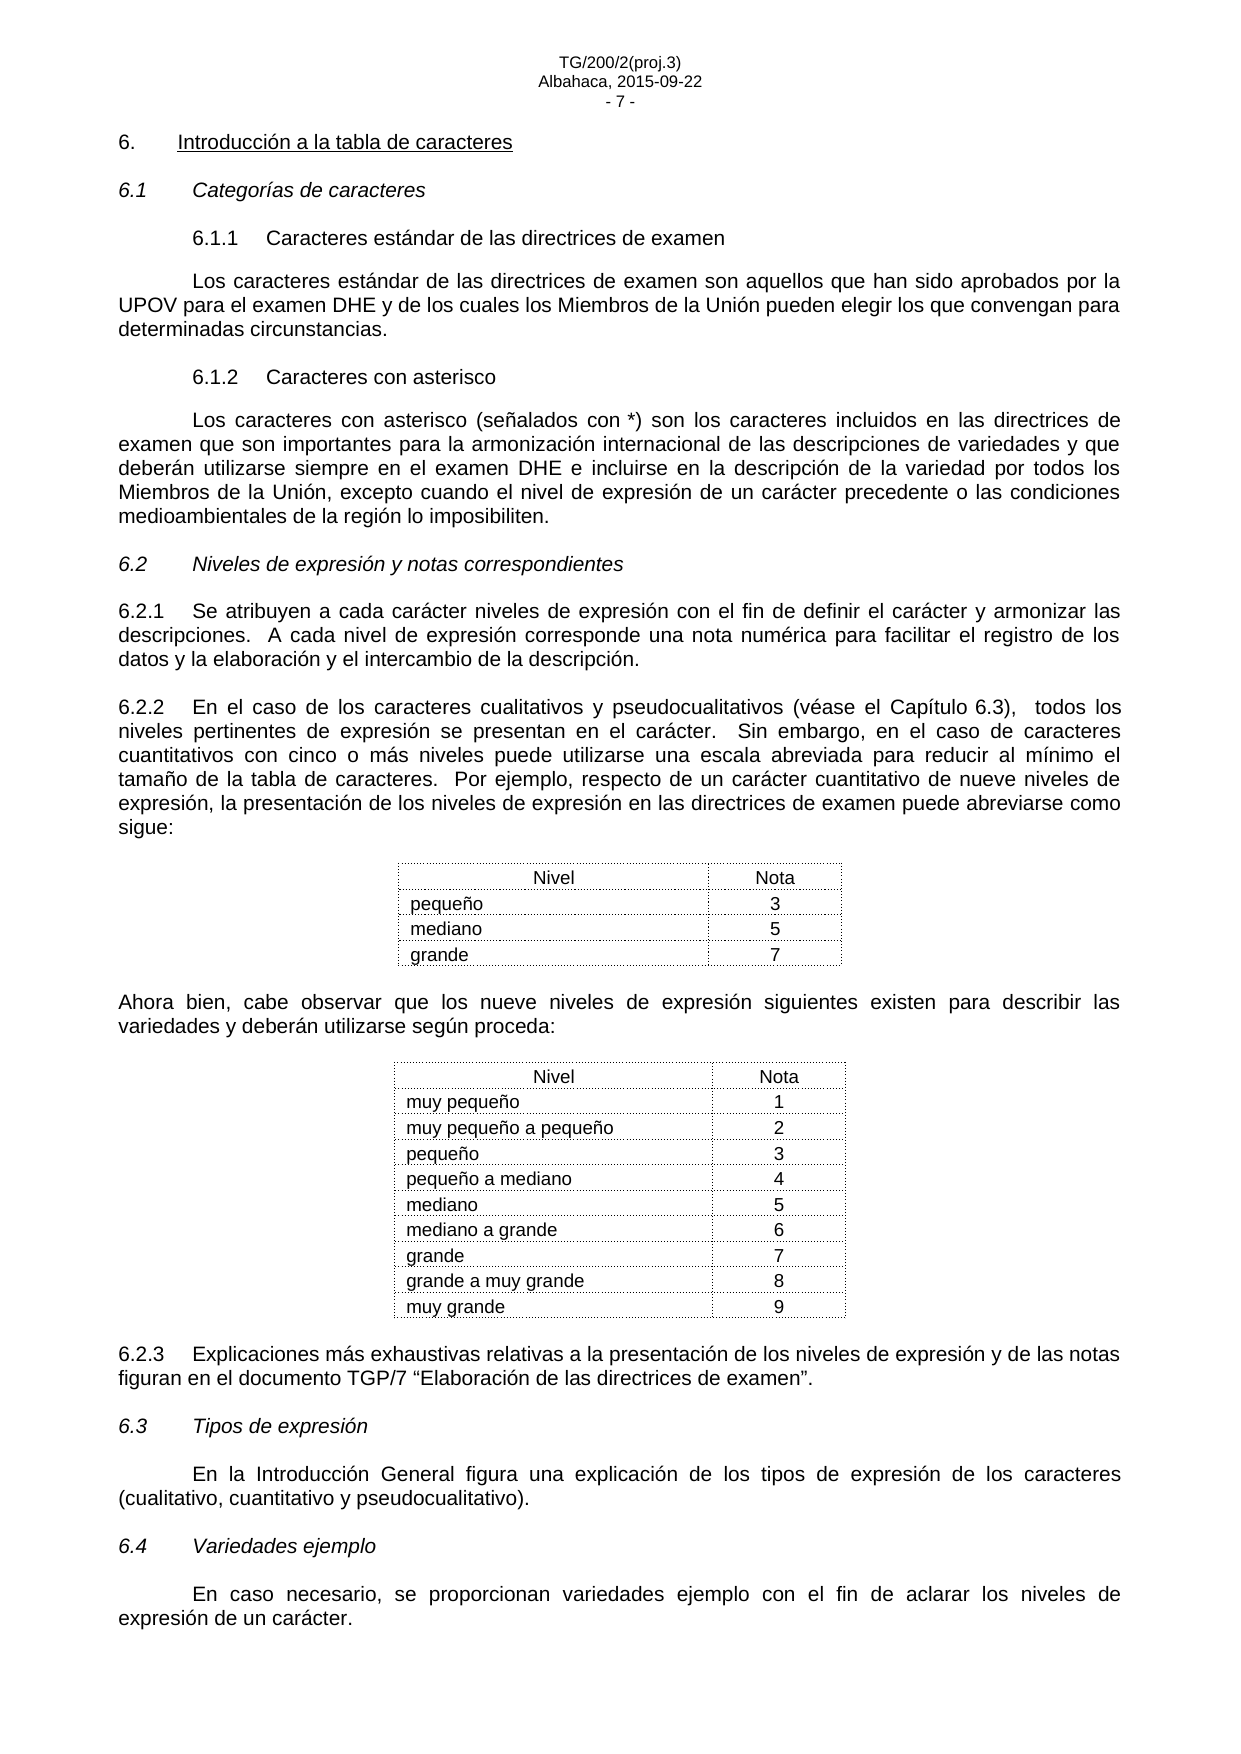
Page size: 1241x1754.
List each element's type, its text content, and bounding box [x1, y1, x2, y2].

text Los caracteres estándar de las directrices de examen son aquellos que han sido aprobados por la UPOV para el examen DHE y de los cuales los Miembros de la Unión pueden elegir los que convengan para determinadas circunstancias. [118, 269, 1122, 341]
table_cell 5 [713, 1190, 845, 1215]
text En caso necesario, se proporcionan variedades ejemplo con el fin de aclarar los niveles de expresión de un carácter. [118, 1582, 1122, 1629]
table_header Nivel [395, 1062, 712, 1087]
subtitle 6.1.2 Caracteres con asterisco [192, 364, 1122, 388]
table_cell pequeño a mediano [395, 1164, 712, 1189]
subtitle 6.4 Variedades ejemplo [118, 1534, 1122, 1558]
subtitle 6.3 Tipos de expresión [118, 1414, 1122, 1438]
text 6.2.3 Explicaciones más exhaustivas relativas a la presentación de los niveles de expresión y de las notas figuran en el documento TGP/7 “Elaboración de las directrices de examen”. [118, 1342, 1122, 1390]
text 6.2.1 Se atribuyen a cada carácter niveles de expresión con el fin de definir el carácter y armonizar las descripciones. A cada nivel de expresión corresponde una nota numérica para facilitar el registro de los datos y la elaboración y el intercambio de la descripción. [118, 599, 1122, 671]
table_cell mediano [395, 1190, 712, 1215]
table_cell 8 [713, 1266, 845, 1292]
subtitle 6.1 Categorías de caracteres [118, 178, 1122, 202]
table_cell muy pequeño a pequeño [395, 1113, 712, 1138]
table_cell 6 [713, 1215, 845, 1241]
table_cell 2 [713, 1113, 845, 1138]
table_cell grande a muy grande [395, 1266, 712, 1292]
table_cell 7 [708, 940, 841, 965]
table_cell grande [399, 940, 708, 965]
table_cell 3 [708, 889, 841, 914]
table_cell 1 [713, 1088, 845, 1113]
text Los caracteres con asterisco (señalados con *) son los caracteres incluidos en las directrices de examen que son importantes para la armonización internacional de las descripciones de variedades y que deberán utilizarse siempre en el examen DHE e incluirse en la descripción de la variedad por todos los Miembros de la Unión, excepto cuando el nivel de expresión de un carácter precedente o las condiciones medioambientales de la región lo imposibiliten. [118, 408, 1122, 527]
text En la Introducción General figura una explicación de los tipos de expresión de los caracteres (cualitativo, cuantitativo y pseudocualitativo). [118, 1462, 1122, 1510]
table_header Nivel [399, 863, 708, 888]
table_cell muy grande [395, 1292, 712, 1317]
subtitle 6.1.1 Caracteres estándar de las directrices de examen [192, 226, 1122, 249]
table_cell 9 [713, 1292, 845, 1317]
table_cell mediano a grande [395, 1215, 712, 1241]
table_cell mediano [399, 914, 708, 939]
table_header Nota [708, 863, 841, 888]
table_cell pequeño [399, 889, 708, 914]
text Ahora bien, cabe observar que los nueve niveles de expresión siguientes existen para describir las variedades y deberán utilizarse según proceda: [118, 990, 1122, 1038]
subtitle 6.2 Niveles de expresión y notas correspondientes [118, 551, 1122, 575]
subtitle Introducción a la tabla de caracteres [118, 130, 1122, 154]
table_cell grande [395, 1241, 712, 1266]
table_cell 5 [708, 914, 841, 939]
text 6.2.2 En el caso de los caracteres cualitativos y pseudocualitativos (véase el Capítulo 6.3), todos los niveles pertinentes de expresión se presentan en el carácter. Sin embargo, en el caso de caracteres cuantitativos con cinco o más niveles puede utilizarse una escala abreviada para reducir al mínimo el tamaño de la tabla de caracteres. Por ejemplo, respecto de un carácter cuantitativo de nueve niveles de expresión, la presentación de los niveles de expresión en las directrices de examen puede abreviarse como sigue: [118, 695, 1122, 839]
table_cell 7 [713, 1241, 845, 1266]
table_header Nota [713, 1062, 845, 1087]
table_cell 3 [713, 1139, 845, 1164]
table_cell muy pequeño [395, 1088, 712, 1113]
table_cell pequeño [395, 1139, 712, 1164]
table_cell 4 [713, 1164, 845, 1189]
